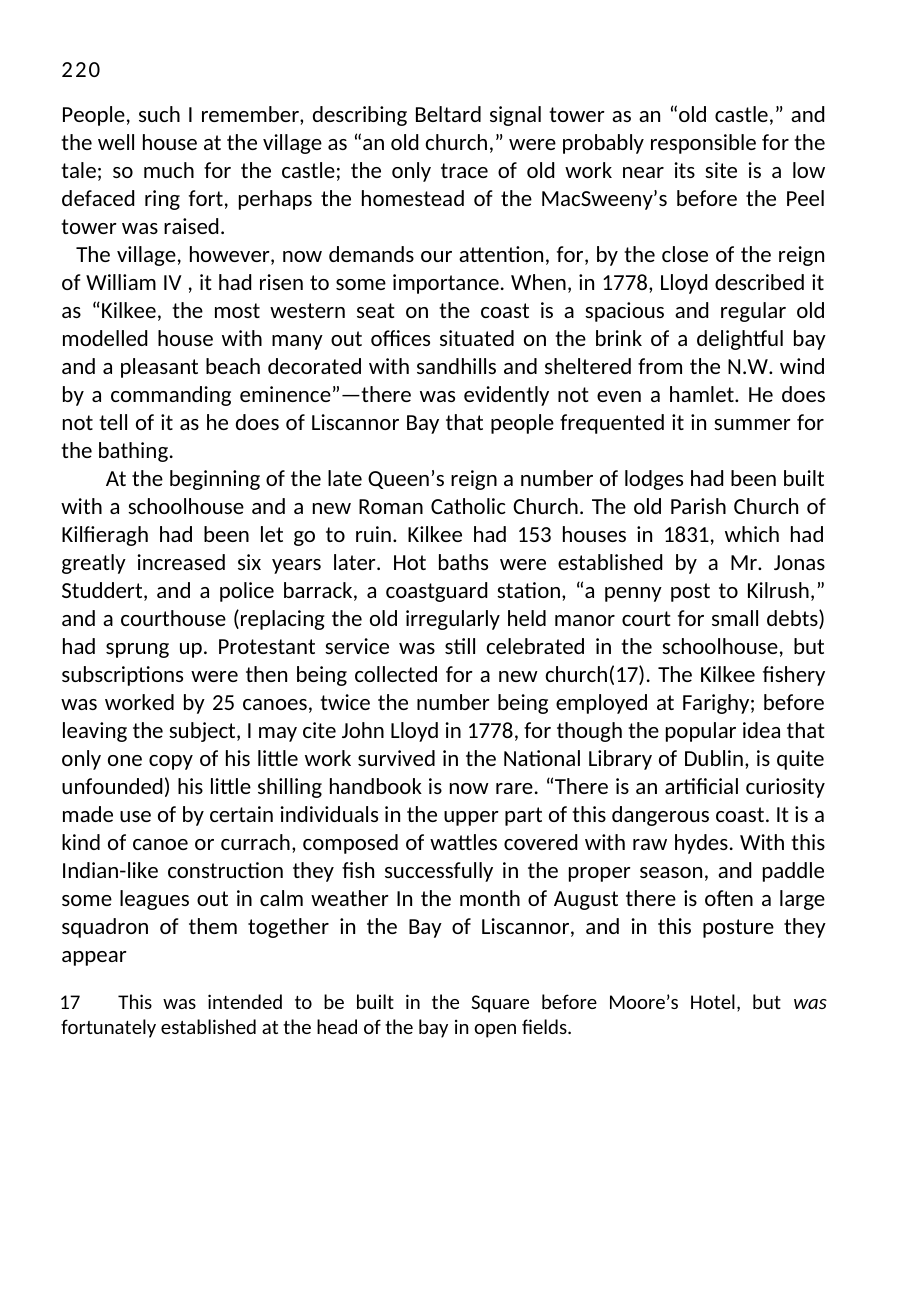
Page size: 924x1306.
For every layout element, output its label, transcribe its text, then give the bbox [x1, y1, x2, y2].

text 220 [61, 55, 827, 83]
text The village, however, now demands our attention, for, by the close of the reign of William IV , it had risen to some importance. When, in 1778, Lloyd described it as “Kilkee, the most western seat on the coast is a spacious and regular old modelled house with many out offices situated on the brink of a delightful bay and a pleasant beach decorated with sandhills and sheltered from the N.W. wind by a commanding eminence”—there was evidently not even a hamlet. He does not tell of it as he does of Liscannor Bay that people frequented it in summer for the bathing. [61, 240, 827, 464]
text People, such I remember, describing Beltard signal tower as an “old castle,” and the well house at the village as “an old church,” were probably responsible for the tale; so much for the castle; the only trace of old work near its site is a low defaced ring fort, perhaps the homestead of the MacSweeny’s before the Peel tower was raised. [61, 100, 827, 240]
text At the beginning of the late Queen’s reign a number of lodges had been built with a schoolhouse and a new Roman Catholic Church. The old Parish Church of Kilfieragh had been let go to ruin. Kilkee had 153 houses in 1831, which had greatly increased six years later. Hot baths were established by a Mr. Jonas Studdert, and a police barrack, a coastguard station, “a penny post to Kilrush,” and a courthouse (replacing the old irregularly held manor court for small debts) had sprung up. Protestant service was still celebrated in the schoolhouse, but subscriptions were then being collected for a new church(17). The Kilkee fishery was worked by 25 canoes, twice the number being employed at Farighy; before leaving the subject, I may cite John Lloyd in 1778, for though the popular idea that only one copy of his little work survived in the National Library of Dublin, is quite unfounded) his little shilling handbook is now rare. “There is an artificial curiosity made use of by certain individuals in the upper part of this dangerous coast. It is a kind of canoe or currach, composed of wattles covered with raw hydes. With this Indian-like construction they fish successfully in the proper season, and paddle some leagues out in calm weather In the month of August there is often a large squadron of them together in the Bay of Liscannor, and in this posture they appear [61, 464, 827, 968]
list This was intended to be built in the Square before Moore’s Hotel, but was fortunately established at the head of the bay in open fields. [59, 989, 827, 1040]
